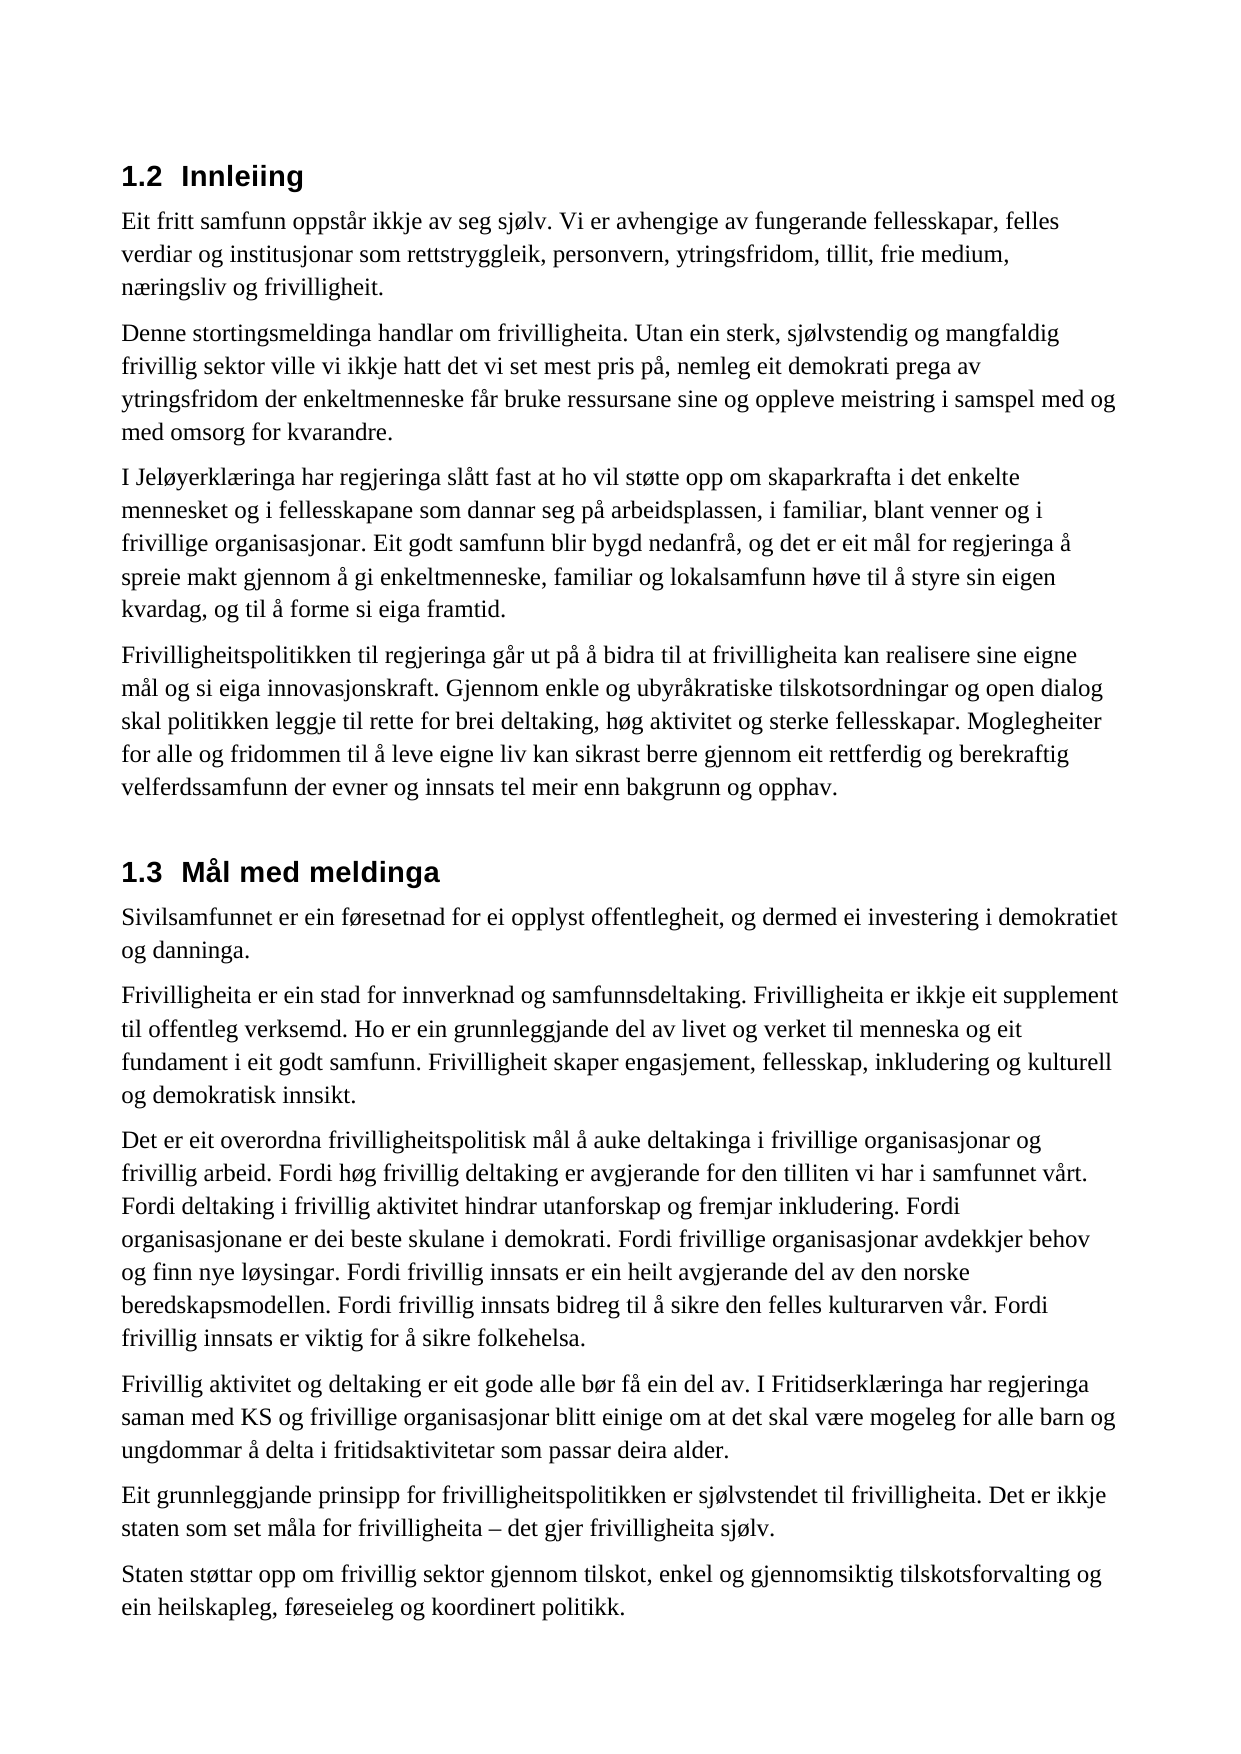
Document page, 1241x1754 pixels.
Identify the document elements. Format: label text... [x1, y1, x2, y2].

text Eit grunnleggjande prinsipp for frivilligheitspolitikken er sjølvstendet til frivilligheita. Det er ikkje staten som set måla for frivilligheita – det gjer frivilligheita sjølv. [121, 1480, 1119, 1542]
subtitle Innleiing [121, 159, 1119, 193]
text Det er eit overordna frivilligheitspolitisk mål å auke deltakinga i frivillige organisasjonar og frivillig arbeid. Fordi høg frivillig deltaking er avgjerande for den tilliten vi har i samfunnet vårt. Fordi deltaking i frivillig aktivitet hindrar utanforskap og fremjar inkludering. Fordi organisasjonane er dei beste skulane i demokrati. Fordi frivillige organisasjonar avdekkjer behov og finn nye løysingar. Fordi frivillig innsats er ein heilt avgjerande del av den norske beredskapsmodellen. Fordi frivillig innsats bidreg til å sikre den felles kulturarven vår. Fordi frivillig innsats er viktig for å sikre folkehelsa. [121, 1125, 1119, 1352]
text I Jeløyerklæringa har regjeringa slått fast at ho vil støtte opp om skaparkrafta i det enkelte mennesket og i fellesskapane som dannar seg på arbeidsplassen, i familiar, blant venner og i frivillige organisasjonar. Eit godt samfunn blir bygd nedanfrå, og det er eit mål for regjeringa å spreie makt gjennom å gi enkeltmenneske, familiar og lokalsamfunn høve til å styre sin eigen kvardag, og til å forme si eiga framtid. [121, 462, 1119, 623]
subtitle Mål med meldinga [121, 855, 1119, 889]
text Frivilligheita er ein stad for innverknad og samfunnsdeltaking. Frivilligheita er ikkje eit supplement til offentleg verksemd. Ho er ein grunnleggjande del av livet og verket til menneska og eit fundament i eit godt samfunn. Frivilligheit skaper engasjement, fellesskap, inkludering og kulturell og demokratisk innsikt. [121, 981, 1119, 1108]
text Frivilligheitspolitikken til regjeringa går ut på å bidra til at frivilligheita kan realisere sine eigne mål og si eiga innovasjonskraft. Gjennom enkle og ubyråkratiske tilskotsordningar og open dialog skal politikken leggje til rette for brei deltaking, høg aktivitet og sterke fellesskapar. Moglegheiter for alle og fridommen til å leve eigne liv kan sikrast berre gjennom eit rettferdig og berekraftig velferdssamfunn der evner og innsats tel meir enn bakgrunn og opphav. [121, 640, 1119, 801]
text Staten støttar opp om frivillig sektor gjennom tilskot, enkel og gjennomsiktig tilskotsforvalting og ein heilskapleg, føreseieleg og koordinert politikk. [121, 1559, 1119, 1621]
text Frivillig aktivitet og deltaking er eit gode alle bør få ein del av. I Fritidserklæringa har regjeringa saman med KS og frivillige organisasjonar blitt einige om at det skal være mogeleg for alle barn og ungdommar å delta i fritidsaktivitetar som passar deira alder. [121, 1369, 1119, 1464]
text Sivilsamfunnet er ein føresetnad for ei opplyst offentlegheit, og dermed ei investering i demokratiet og danninga. [121, 902, 1119, 964]
text Denne stortingsmeldinga handlar om frivilligheita. Utan ein sterk, sjølvstendig og mangfaldig frivillig sektor ville vi ikkje hatt det vi set mest pris på, nemleg eit demokrati prega av ytringsfridom der enkeltmenneske får bruke ressursane sine og oppleve meistring i samspel med og med omsorg for kvarandre. [121, 318, 1119, 446]
text Eit fritt samfunn oppstår ikkje av seg sjølv. Vi er avhengige av fungerande fellesskapar, felles verdiar og institusjonar som rettstryggleik, personvern, ytringsfridom, tillit, frie medium, næringsliv og frivilligheit. [121, 206, 1119, 301]
